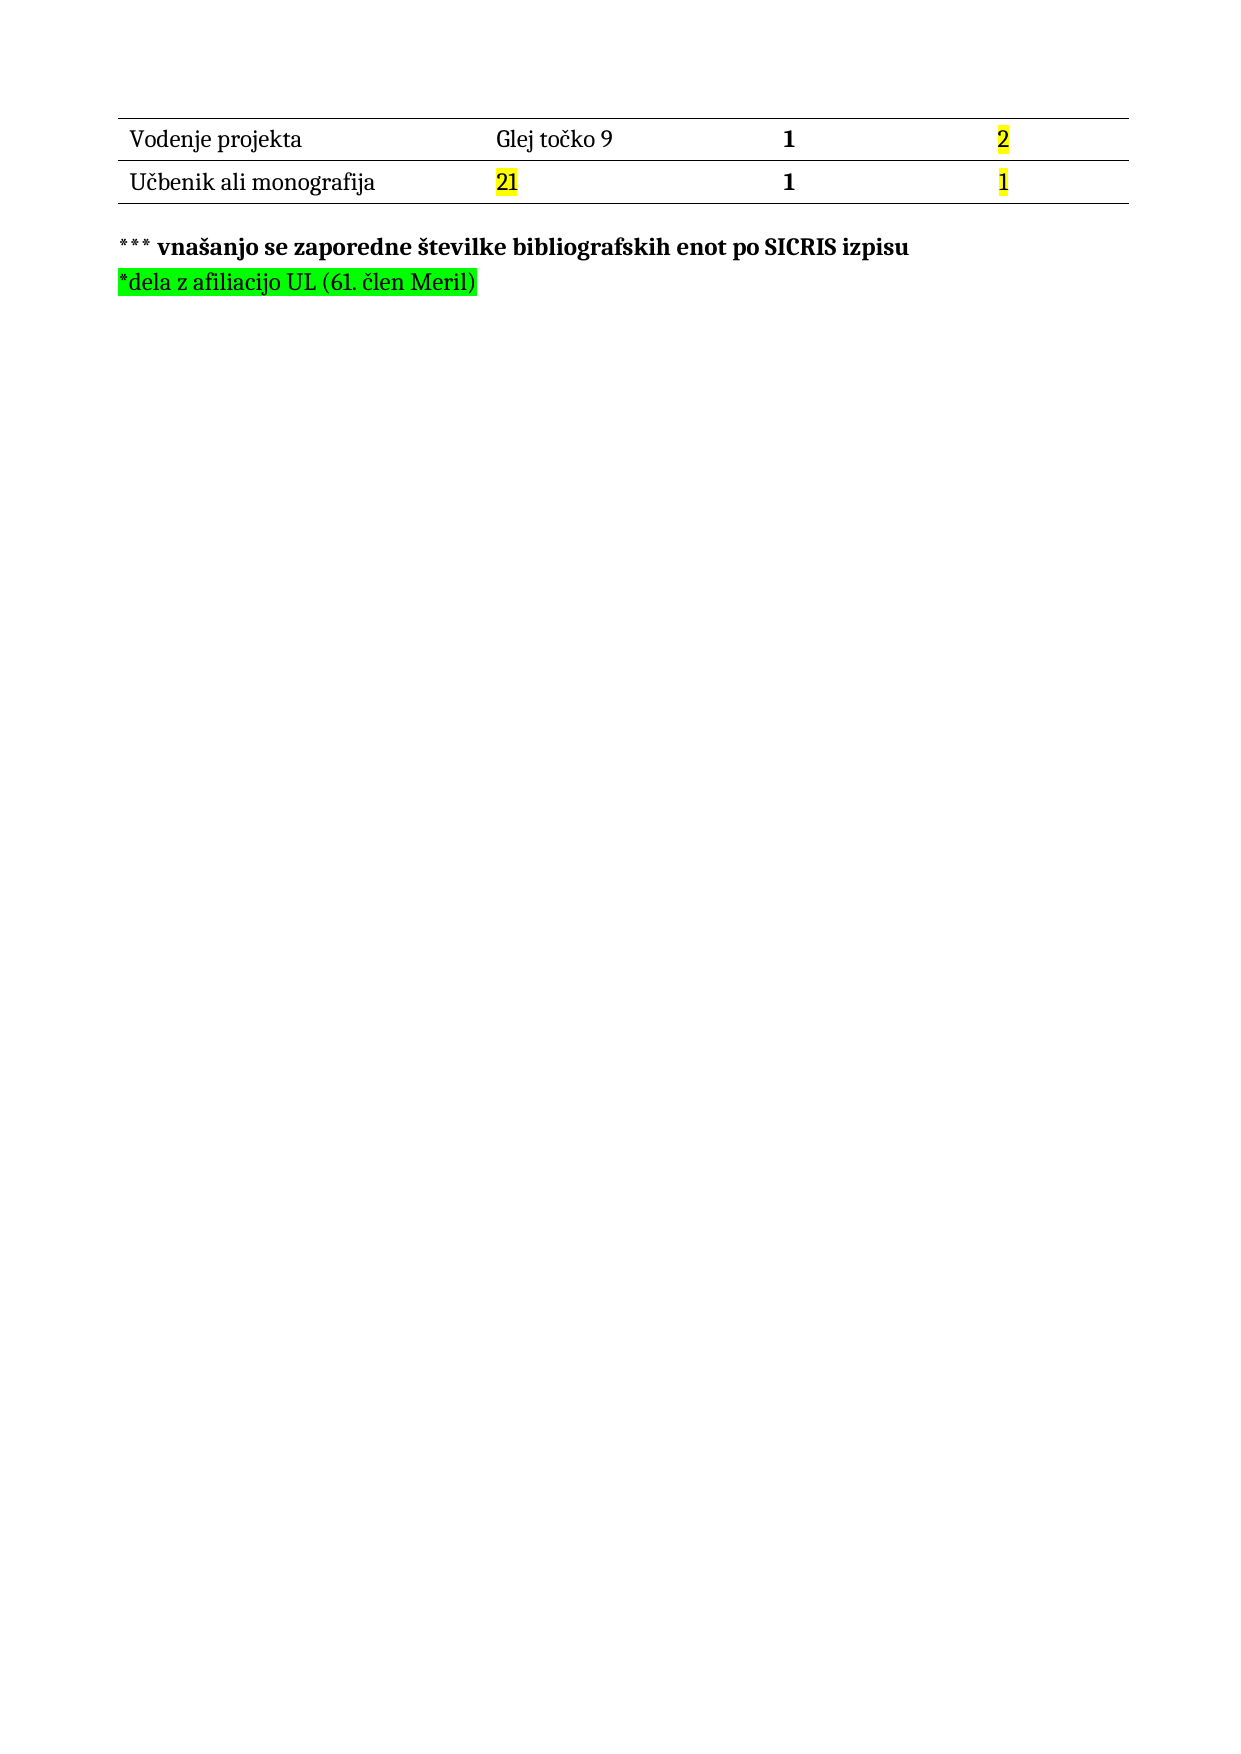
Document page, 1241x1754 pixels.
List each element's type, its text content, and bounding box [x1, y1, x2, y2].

table_cell Glej točko 9 [485, 119, 701, 160]
table_cell Vodenje projekta [118, 119, 485, 160]
table_cell 1 [878, 161, 1129, 203]
table_cell 1 [701, 119, 878, 160]
text *** vnašanjo se zaporedne številke bibliografskih enot po SICRIS izpisu [118, 232, 1122, 261]
table_cell 21 [485, 161, 701, 203]
text *dela z afiliacijo UL (61. člen Meril) [118, 267, 1122, 296]
table_cell Učbenik ali monografija [118, 161, 485, 203]
table_cell 2 [878, 119, 1129, 160]
table_cell 1 [701, 161, 878, 203]
